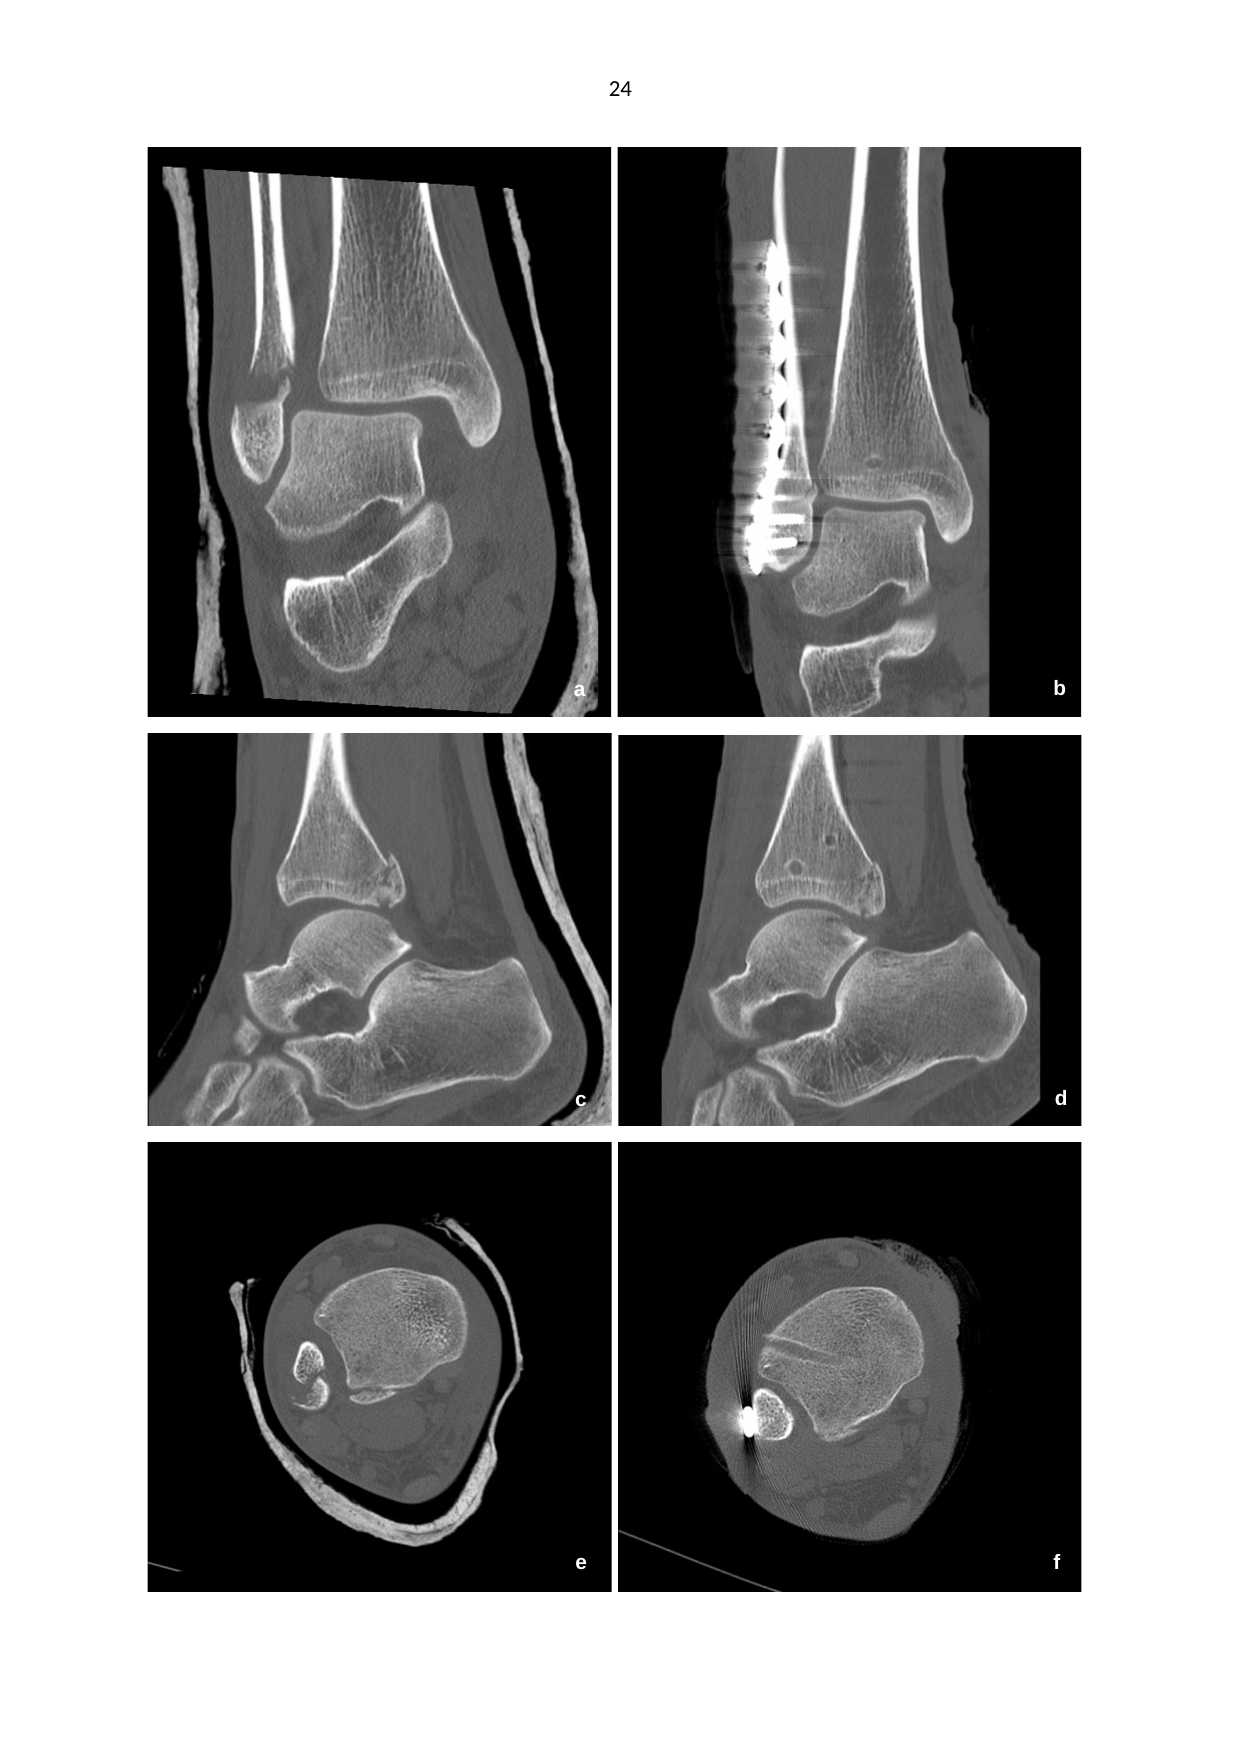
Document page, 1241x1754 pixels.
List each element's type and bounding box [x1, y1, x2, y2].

picture [147, 147, 612, 717]
picture [618, 1142, 1082, 1592]
picture [617, 147, 1082, 717]
picture [147, 1142, 612, 1592]
picture [147, 733, 612, 1126]
picture [618, 735, 1082, 1126]
